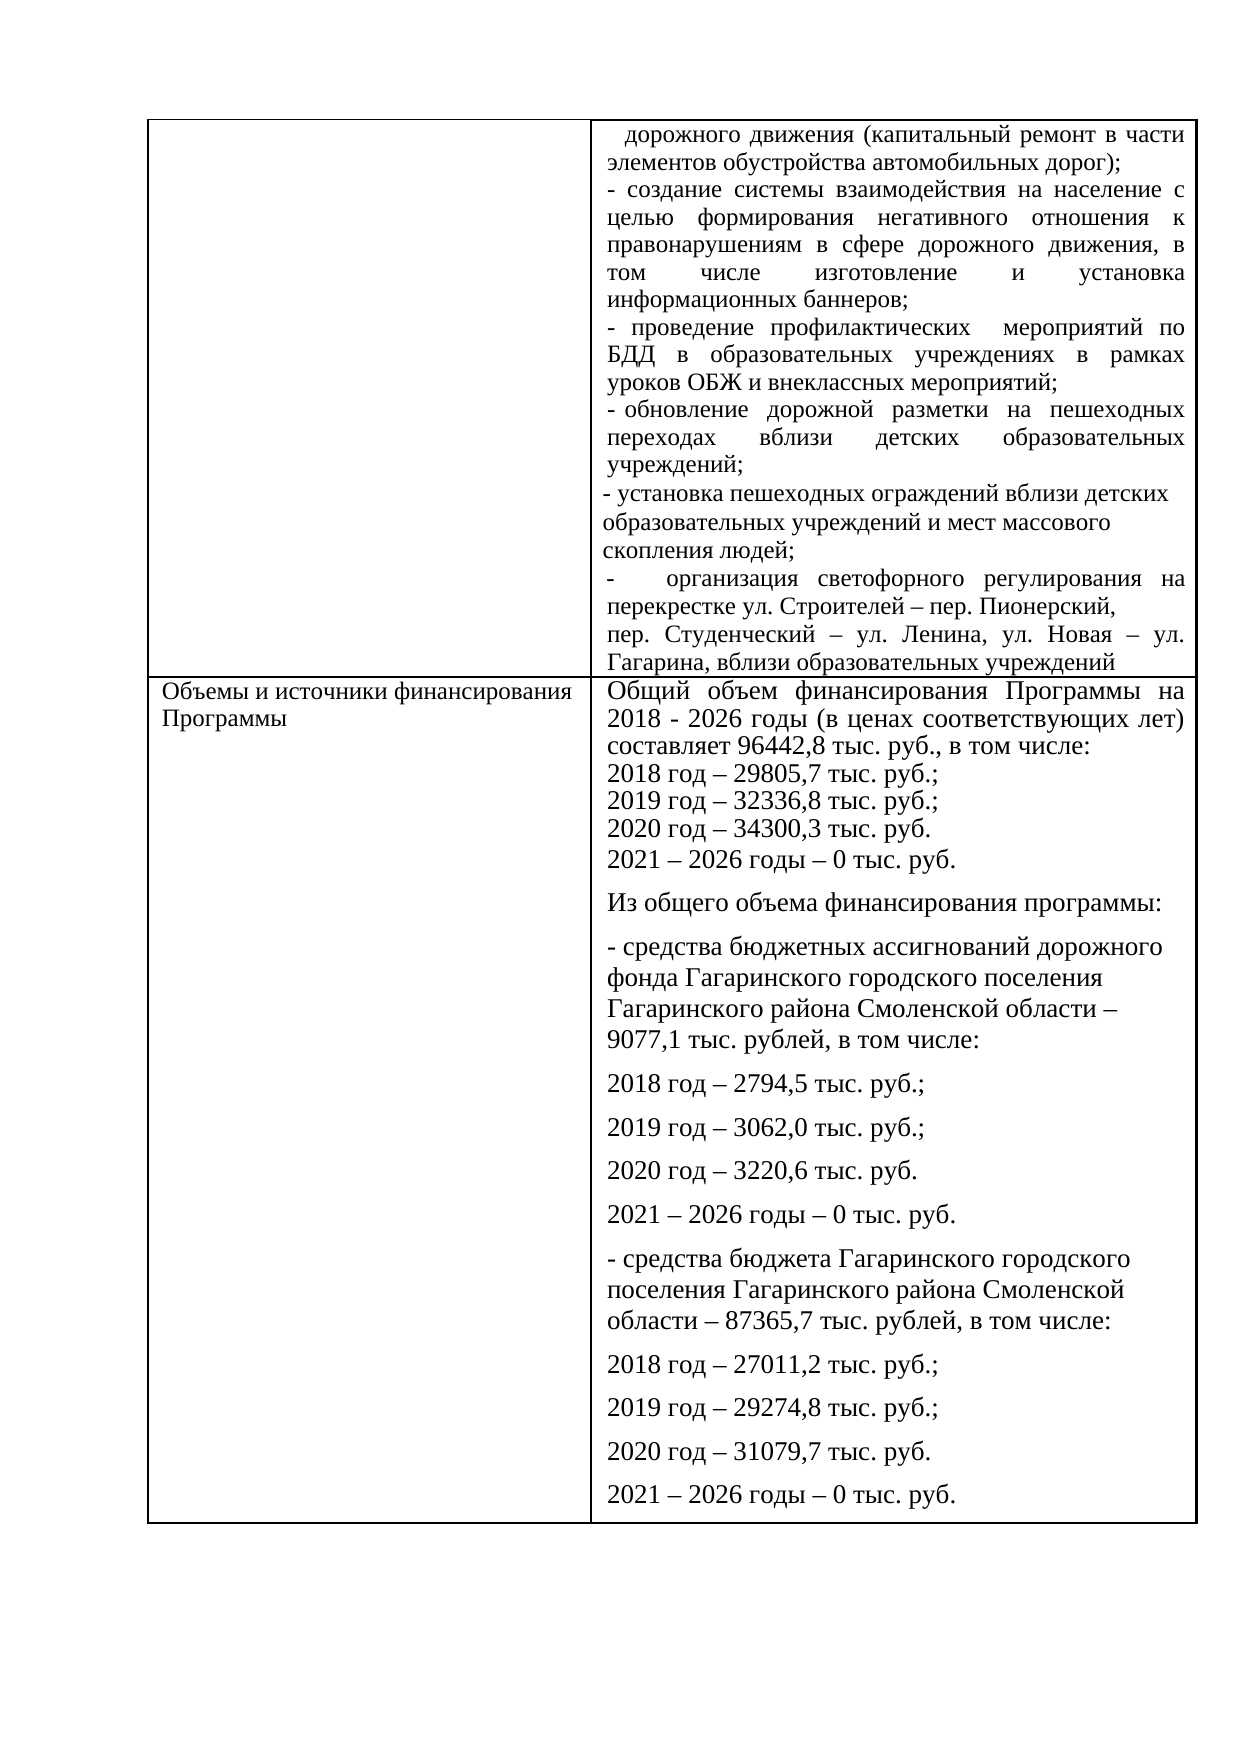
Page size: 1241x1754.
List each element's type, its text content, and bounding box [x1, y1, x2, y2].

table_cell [149, 120, 590, 676]
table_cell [592, 121, 1195, 676]
table_cell Объемы и источники финансирования Программы [149, 678, 590, 1522]
table_cell Общий объем финансирования Программы на 2018 - 2026 годы (в ценах соответствующих лет) составляет 96442,8 тыс. руб., в том числе: 2018 год – 29805,7 тыс. руб.; 2019 год – 32336,8 тыс. руб.; 2020 год – 34300,3 тыс. руб. 2021 – 2026 годы – 0 тыс. руб. Из общего объема финансирования программы: - средства бюджетных ассигнований дорожного фонда Гагаринского городского поселения Гагаринского района Смоленской области – 9077,1 тыс. рублей, в том числе: 2018 год – 2794,5 тыс. руб.; 2019 год – 3062,0 тыс. руб.; 2020 год – 3220,6 тыс. руб. 2021 – 2026 годы – 0 тыс. руб. - средства бюджета Гагаринского городского поселения Гагаринского района Смоленской области – 87365,7 тыс. рублей, в том числе: 2018 год – 27011,2 тыс. руб.; 2019 год – 29274,8 тыс. руб.; 2020 год – 31079,7 тыс. руб. 2021 – 2026 годы – 0 тыс. руб. [592, 678, 1195, 1522]
